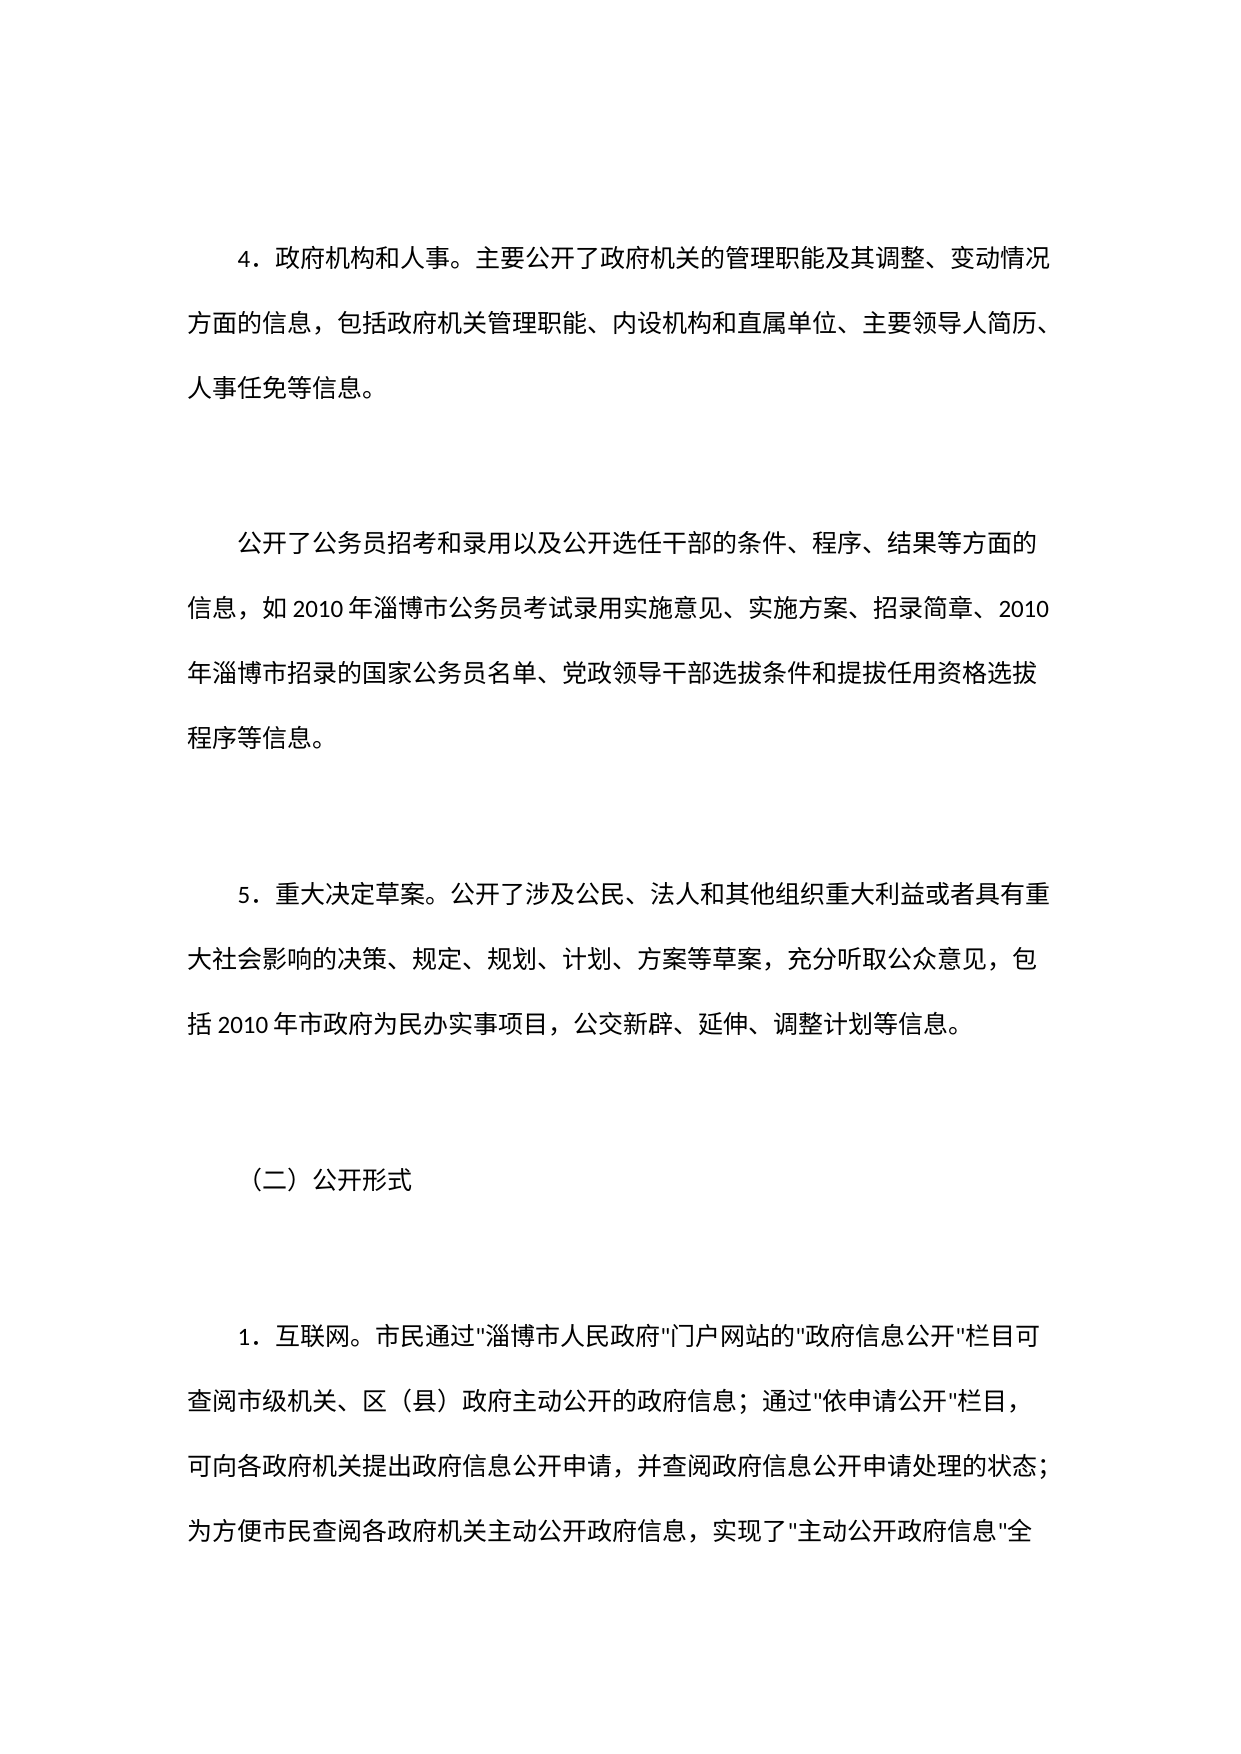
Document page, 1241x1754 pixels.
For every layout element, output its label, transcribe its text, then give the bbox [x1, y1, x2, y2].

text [187, 1302, 1053, 1562]
text 4．政府机构和人事。主要公开了政府机关的管理职能及其调整、变动情况方面的信息，包括政府机关管理职能、内设机构和直属单位、主要领导人简历、人事任免等信息。 [187, 224, 1053, 419]
text 公开了公务员招考和录用以及公开选任干部的条件、程序、结果等方面的信息，如2010年淄博市公务员考试录用实施意见、实施方案、招录简章、2010年淄博市招录的国家公务员名单、党政领导干部选拔条件和提拔任用资格选拔程序等信息。 [187, 509, 1053, 769]
text （二）公开形式 [187, 1146, 1053, 1211]
text 5．重大决定草案。公开了涉及公民、法人和其他组织重大利益或者具有重大社会影响的决策、规定、规划、计划、方案等草案，充分听取公众意见，包括2010年市政府为民办实事项目，公交新辟、延伸、调整计划等信息。 [187, 860, 1053, 1055]
